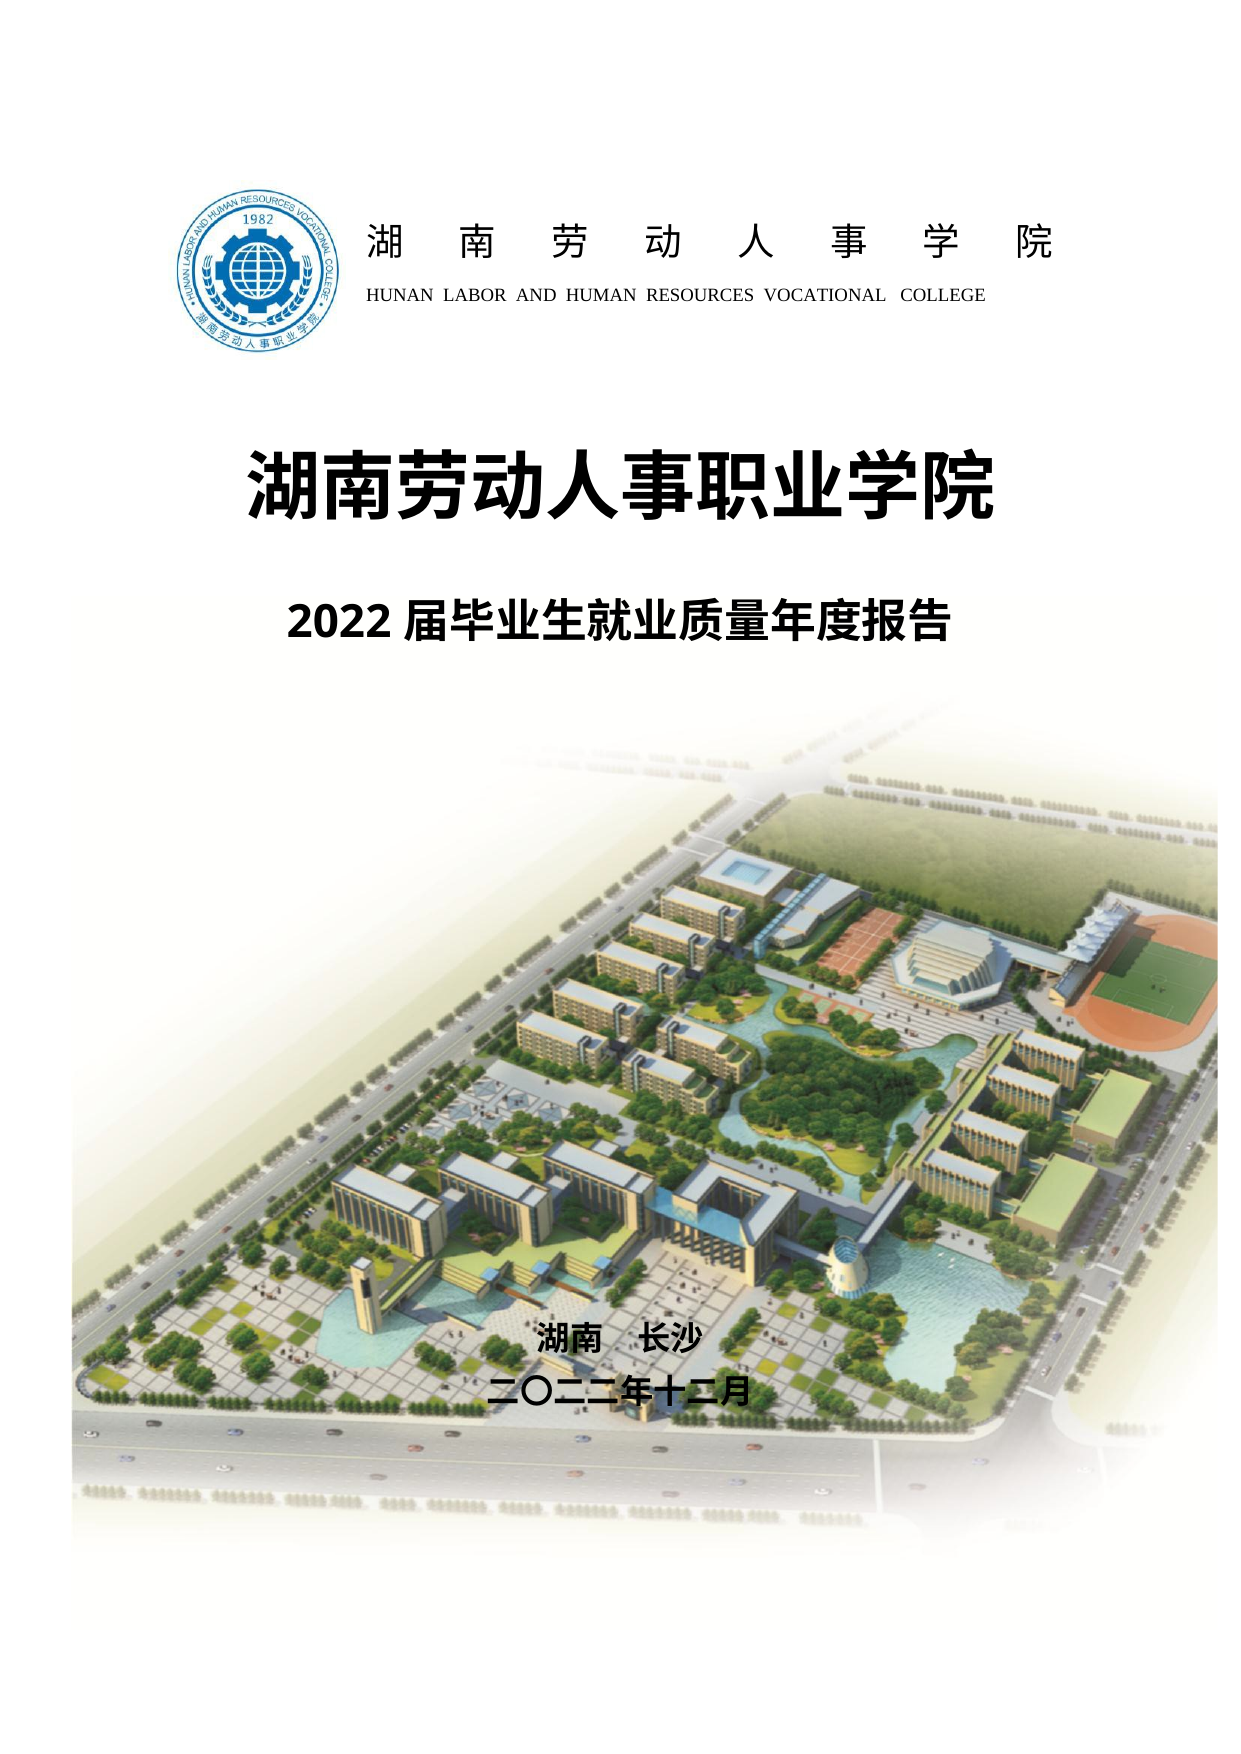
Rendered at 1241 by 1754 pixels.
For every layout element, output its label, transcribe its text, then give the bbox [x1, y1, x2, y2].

picture [71, 596, 1218, 1630]
text 2022 届毕业生就业质量年度报告 [243, 584, 997, 651]
text HUNAN LABOR AND HUMAN RESOURCES VOCATIONAL COLLEGE [366, 283, 1240, 305]
text 二〇二二年十二月 [486, 1365, 804, 1413]
text 湖南劳动人事职业学院 [243, 425, 997, 536]
picture [168, 180, 346, 360]
text 湖 南 劳 动 人 事 学 院 [366, 217, 1240, 264]
text 湖南 长沙 [486, 1312, 754, 1360]
